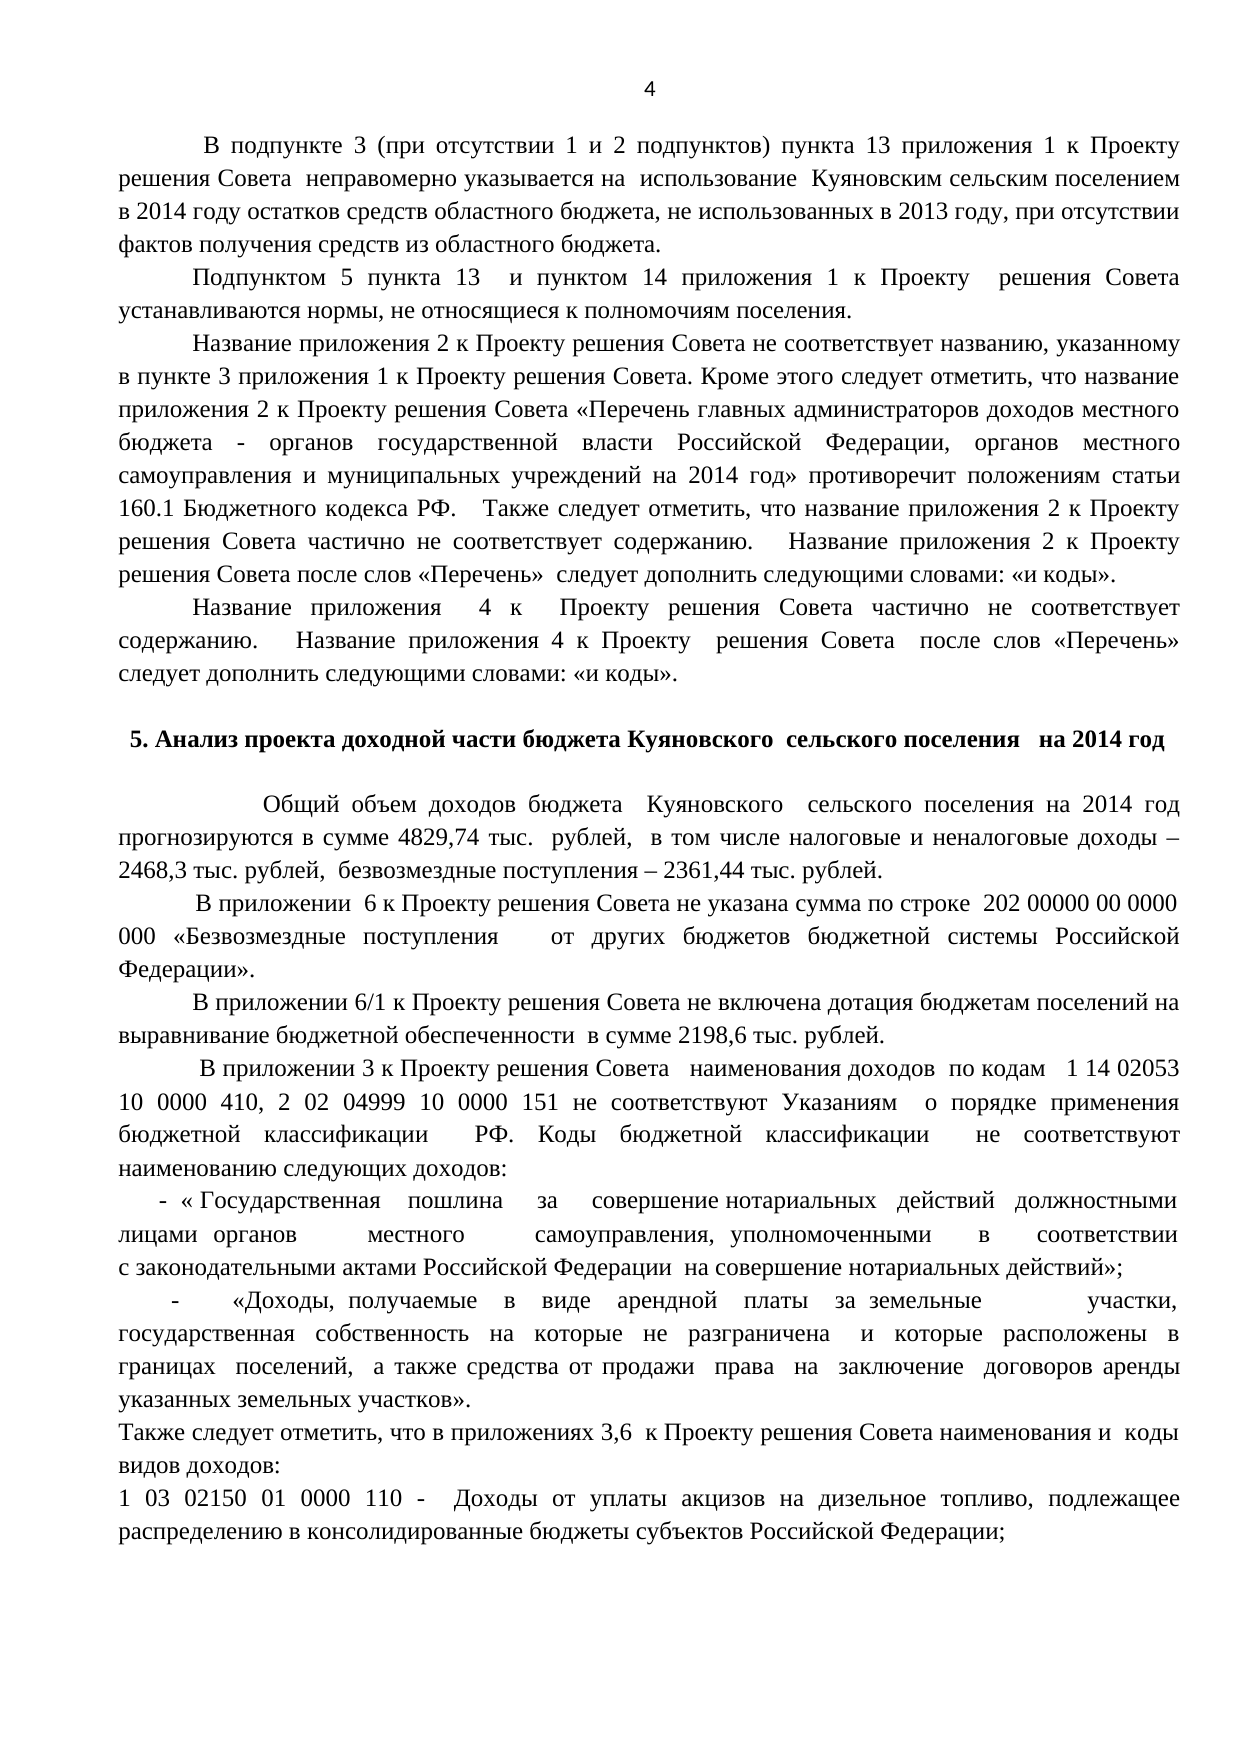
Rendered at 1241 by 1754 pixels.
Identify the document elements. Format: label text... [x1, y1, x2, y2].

text В подпункте 3 (при отсутствии 1 и 2 подпунктов) пункта 13 приложения 1 к Проекту решения Совета неправомерно указывается на использование Куяновским сельским поселением в 2014 году остатков средств областного бюджета, не использованных в 2013 году, при отсутствии фактов получения средств из областного бюджета. [118, 130, 1181, 258]
text Название приложения 4 к Проекту решения Совета частично не соответствует содержанию. Название приложения 4 к Проекту решения Совета после слов «Перечень» следует дополнить следующими словами: «и коды». [118, 592, 1181, 687]
text В приложении 6/1 к Проекту решения Совета не включена дотация бюджетам поселений на выравнивание бюджетной обеспеченности в сумме 2198,6 тыс. рублей. [118, 987, 1181, 1049]
text В приложении 6 к Проекту решения Совета не указана сумма по строке 202 00000 00 0000 000 «Безвозмездные поступления от других бюджетов бюджетной системы Российской Федерации». [118, 888, 1181, 983]
text - «Доходы, получаемые в виде арендной платы за земельные участки, государственная собственность на которые не разграничена и которые расположены в границах поселений, а также средства от продажи права на заключение договоров аренды указанных земельных участков». [118, 1285, 1181, 1412]
text 5. Анализ проекта доходной части бюджета Куяновского сельского поселения на 2014 год [118, 724, 1181, 785]
text Подпунктом 5 пункта 13 и пунктом 14 приложения 1 к Проекту решения Совета устанавливаются нормы, не относящиеся к полномочиям поселения. [118, 262, 1181, 324]
text В приложении 3 к Проекту решения Совета наименования доходов по кодам 1 14 02053 10 0000 410, 2 02 04999 10 0000 151 не соответствуют Указаниям о порядке применения бюджетной классификации РФ. Коды бюджетной классификации не соответствуют наименованию следующих доходов: [118, 1053, 1181, 1181]
text - « Государственная пошлина за совершение нотариальных действий должностными лицами органов местного самоуправления, уполномоченными в соответствии с законодательными актами Российской Федерации на совершение нотариальных действий»; [118, 1186, 1181, 1280]
text 1 03 02150 01 0000 110 - Доходы от уплаты акцизов на дизельное топливо, подлежащее распределению в консолидированные бюджеты субъектов Российской Федерации; [118, 1483, 1181, 1544]
text Название приложения 2 к Проекту решения Совета не соответствует названию, указанному в пункте 3 приложения 1 к Проекту решения Совета. Кроме этого следует отметить, что название приложения 2 к Проекту решения Совета «Перечень главных администраторов доходов местного бюджета - органов государственной власти Российской Федерации, органов местного самоуправления и муниципальных учреждений на 2014 год» противоречит положениям статьи 160.1 Бюджетного кодекса РФ. Также следует отметить, что название приложения 2 к Проекту решения Совета частично не соответствует содержанию. Название приложения 2 к Проекту решения Совета после слов «Перечень» следует дополнить следующими словами: «и коды». [118, 328, 1181, 588]
text Общий объем доходов бюджета Куяновского сельского поселения на 2014 год прогнозируются в сумме 4829,74 тыс. рублей, в том числе налоговые и неналоговые доходы –2468,3 тыс. рублей, безвозмездные поступления – 2361,44 тыс. рублей. [118, 789, 1181, 884]
text Также следует отметить, что в приложениях 3,6 к Проекту решения Совета наименования и коды видов доходов: [118, 1417, 1181, 1478]
